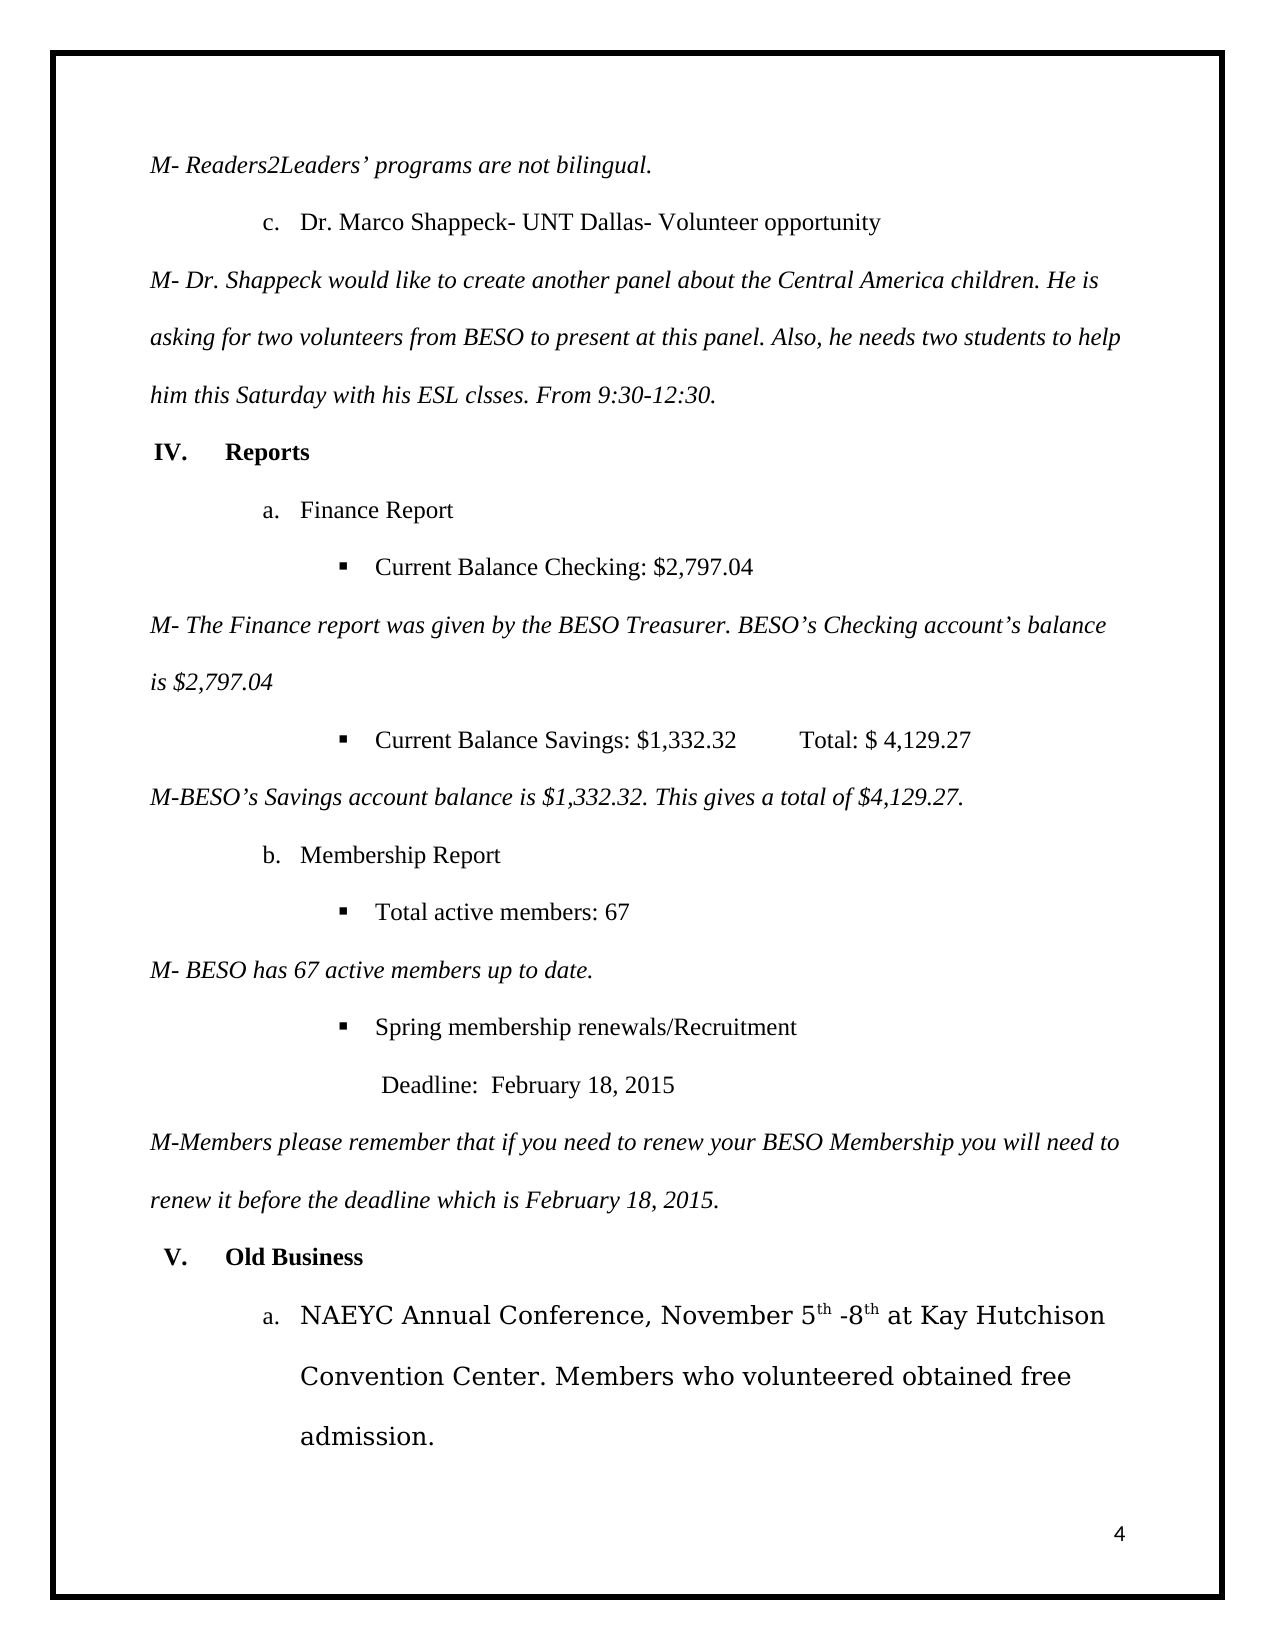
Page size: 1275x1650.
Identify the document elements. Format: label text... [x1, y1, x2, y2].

text M-Members please remember that if you need to renew your BESO Membership you will need to renew it before the deadline which is February 18, 2015. [150, 1127, 1125, 1214]
list Finance Report [262, 495, 1125, 524]
text M- BESO has 67 active members up to date. [150, 955, 1125, 984]
list Current Balance Savings: $1,332.32 Total: $ 4,129.27 [337, 725, 1125, 754]
text M- The Finance report was given by the BESO Treasurer. BESO’s Checking account’s balance is $2,797.04 [150, 610, 1125, 696]
list Spring membership renewals/Recruitment [337, 1012, 1125, 1041]
text M- Dr. Shappeck would like to create another panel about the Central America children. He is asking for two volunteers from BESO to present at this panel. Also, he needs two students to help him this Saturday with his ESL clsses. From 9:30-12:30. [150, 265, 1125, 409]
list Membership Report [262, 840, 1125, 869]
list Dr. Marco Shappeck- UNT Dallas- Volunteer opportunity [262, 207, 1125, 236]
list Total active members: 67 [337, 897, 1125, 926]
list Old Business [187, 1242, 1125, 1271]
list Reports [187, 437, 1125, 466]
list Deadline: February 18, 2015 [375, 1070, 1125, 1099]
text M-BESO’s Savings account balance is $1,332.32. This gives a total of $4,129.27. [150, 782, 1125, 811]
text M- Readers2Leaders’ programs are not bilingual. [150, 150, 1125, 179]
list NAEYC Annual Conference, November 5th -8th at Kay Hutchison Convention Center. Members who volunteered obtained free admission. [262, 1300, 1125, 1450]
list Current Balance Checking: $2,797.04 [337, 552, 1125, 581]
